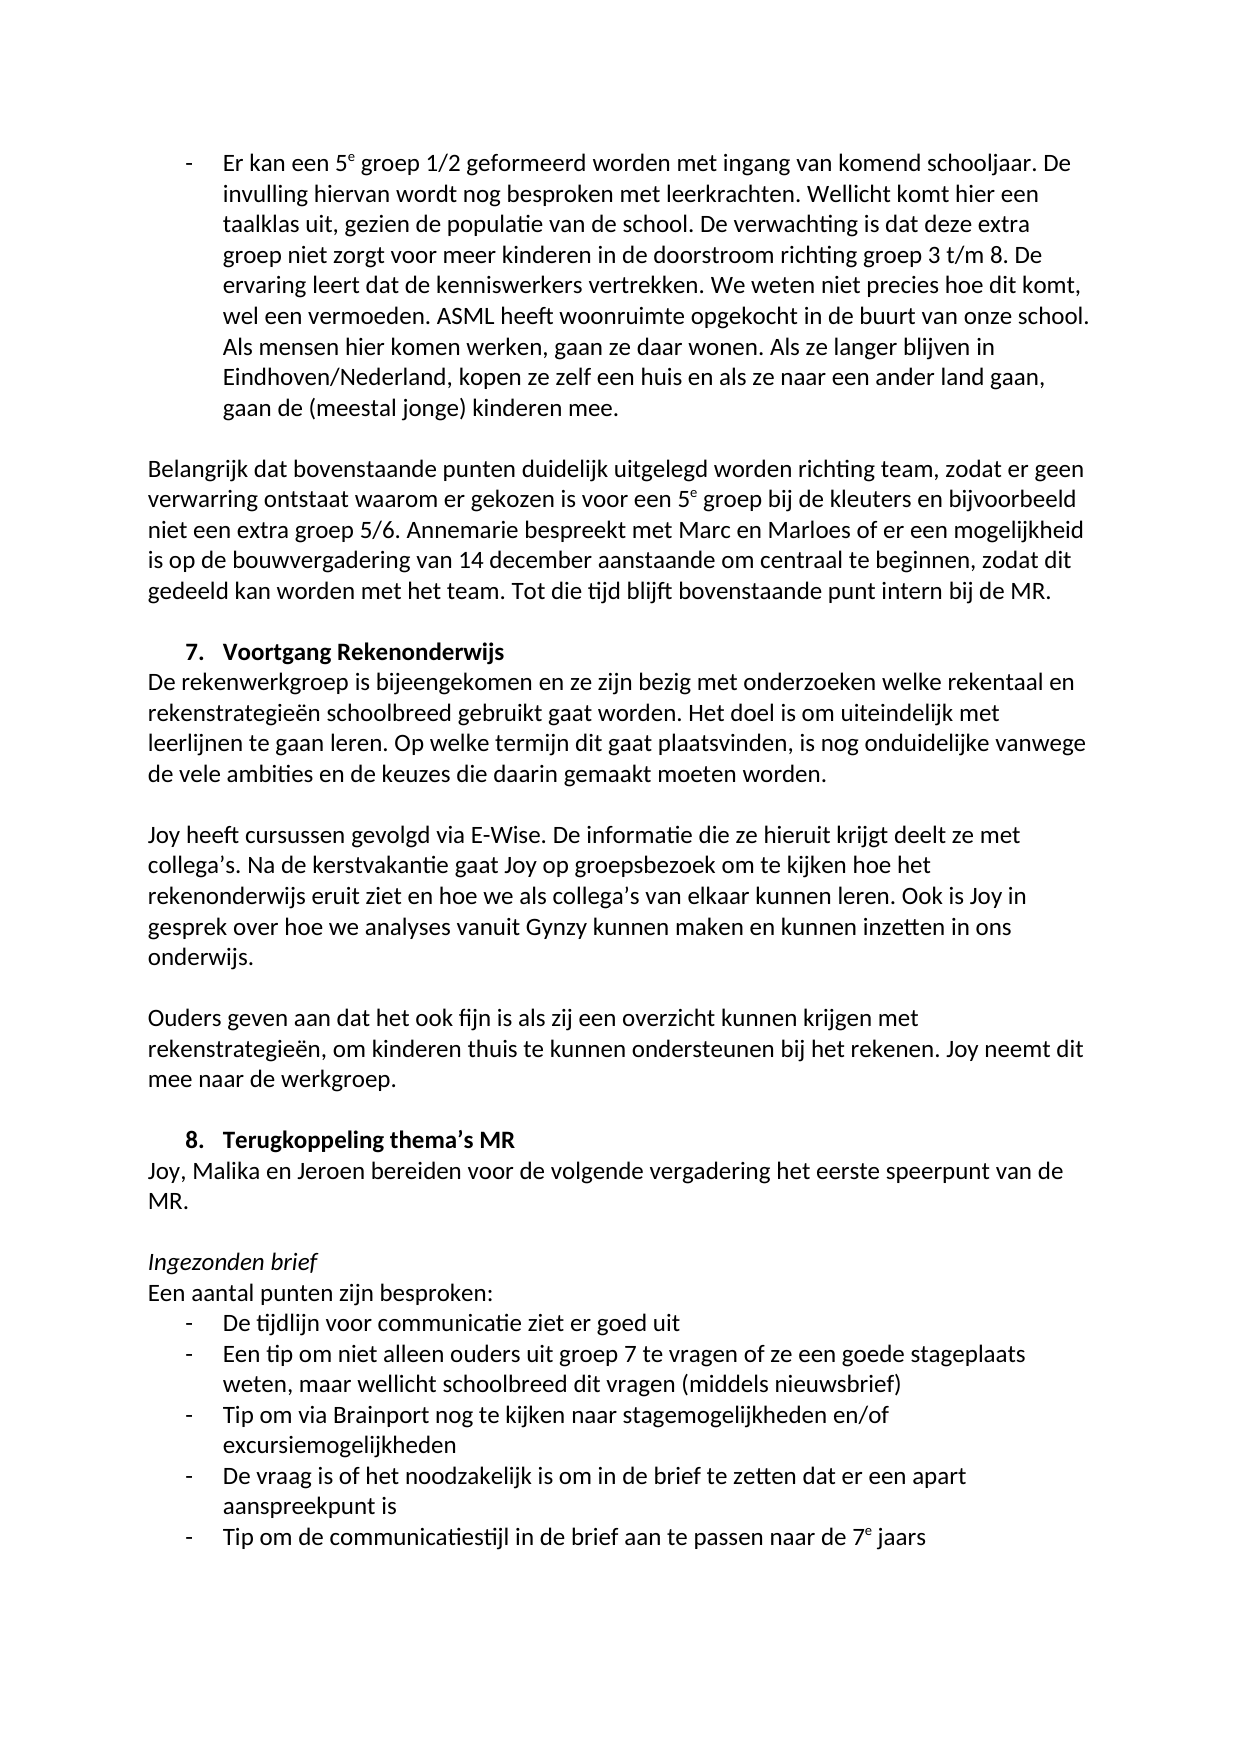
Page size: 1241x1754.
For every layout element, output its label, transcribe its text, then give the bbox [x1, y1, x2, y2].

text De rekenwerkgroep is bijeengekomen en ze zijn bezig met onderzoeken welke rekentaal en rekenstrategieën schoolbreed gebruikt gaat worden. Het doel is om uiteindelijk met leerlijnen te gaan leren. Op welke termijn dit gaat plaatsvinden, is nog onduidelijke vanwege de vele ambities en de keuzes die daarin gemaakt moeten worden. [148, 666, 1093, 788]
list De vraag is of het noodzakelijk is om in de brief te zetten dat er een apart aanspreekpunt is [185, 1460, 1093, 1521]
list Tip om de communicatiestijl in de brief aan te passen naar de 7e jaars [185, 1521, 1093, 1552]
text Belangrijk dat bovenstaande punten duidelijk uitgelegd worden richting team, zodat er geen verwarring ontstaat waarom er gekozen is voor een 5e groep bij de kleuters en bijvoorbeeld niet een extra groep 5/6. Annemarie bespreekt met Marc en Marloes of er een mogelijkheid is op de bouwvergadering van 14 december aanstaande om centraal te beginnen, zodat dit gedeeld kan worden met het team. Tot die tijd blijft bovenstaande punt intern bij de MR. [148, 453, 1093, 605]
text Joy heeft cursussen gevolgd via E-Wise. De informatie die ze hieruit krijgt deelt ze met collega’s. Na de kerstvakantie gaat Joy op groepsbezoek om te kijken hoe het rekenonderwijs eruit ziet en hoe we als collega’s van elkaar kunnen leren. Ook is Joy in gesprek over hoe we analyses vanuit Gynzy kunnen maken en kunnen inzetten in ons onderwijs. [148, 819, 1093, 972]
list Tip om via Brainport nog te kijken naar stagemogelijkheden en/of excursiemogelijkheden [185, 1399, 1093, 1460]
list Een tip om niet alleen ouders uit groep 7 te vragen of ze een goede stageplaats weten, maar wellicht schoolbreed dit vragen (middels nieuwsbrief) [185, 1338, 1093, 1399]
text Ingezonden brief [148, 1246, 1093, 1277]
list De tijdlijn voor communicatie ziet er goed uit [185, 1307, 1093, 1338]
list Voortgang Rekenonderwijs [185, 636, 1093, 666]
text Een aantal punten zijn besproken: [148, 1277, 1093, 1307]
text Ouders geven aan dat het ook fijn is als zij een overzicht kunnen krijgen met rekenstrategieën, om kinderen thuis te kunnen ondersteunen bij het rekenen. Joy neemt dit mee naar de werkgroep. [148, 1002, 1093, 1094]
list Terugkoppeling thema’s MR [185, 1124, 1093, 1155]
list Er kan een 5e groep 1/2 geformeerd worden met ingang van komend schooljaar. De invulling hiervan wordt nog besproken met leerkrachten. Wellicht komt hier een taalklas uit, gezien de populatie van de school. De verwachting is dat deze extra groep niet zorgt voor meer kinderen in de doorstroom richting groep 3 t/m 8. De ervaring leert dat de kenniswerkers vertrekken. We weten niet precies hoe dit komt, wel een vermoeden. ASML heeft woonruimte opgekocht in de buurt van onze school. Als mensen hier komen werken, gaan ze daar wonen. Als ze langer blijven in Eindhoven/Nederland, kopen ze zelf een huis en als ze naar een ander land gaan, gaan de (meestal jonge) kinderen mee. [185, 148, 1093, 422]
text Joy, Malika en Jeroen bereiden voor de volgende vergadering het eerste speerpunt van de MR. [148, 1155, 1093, 1216]
